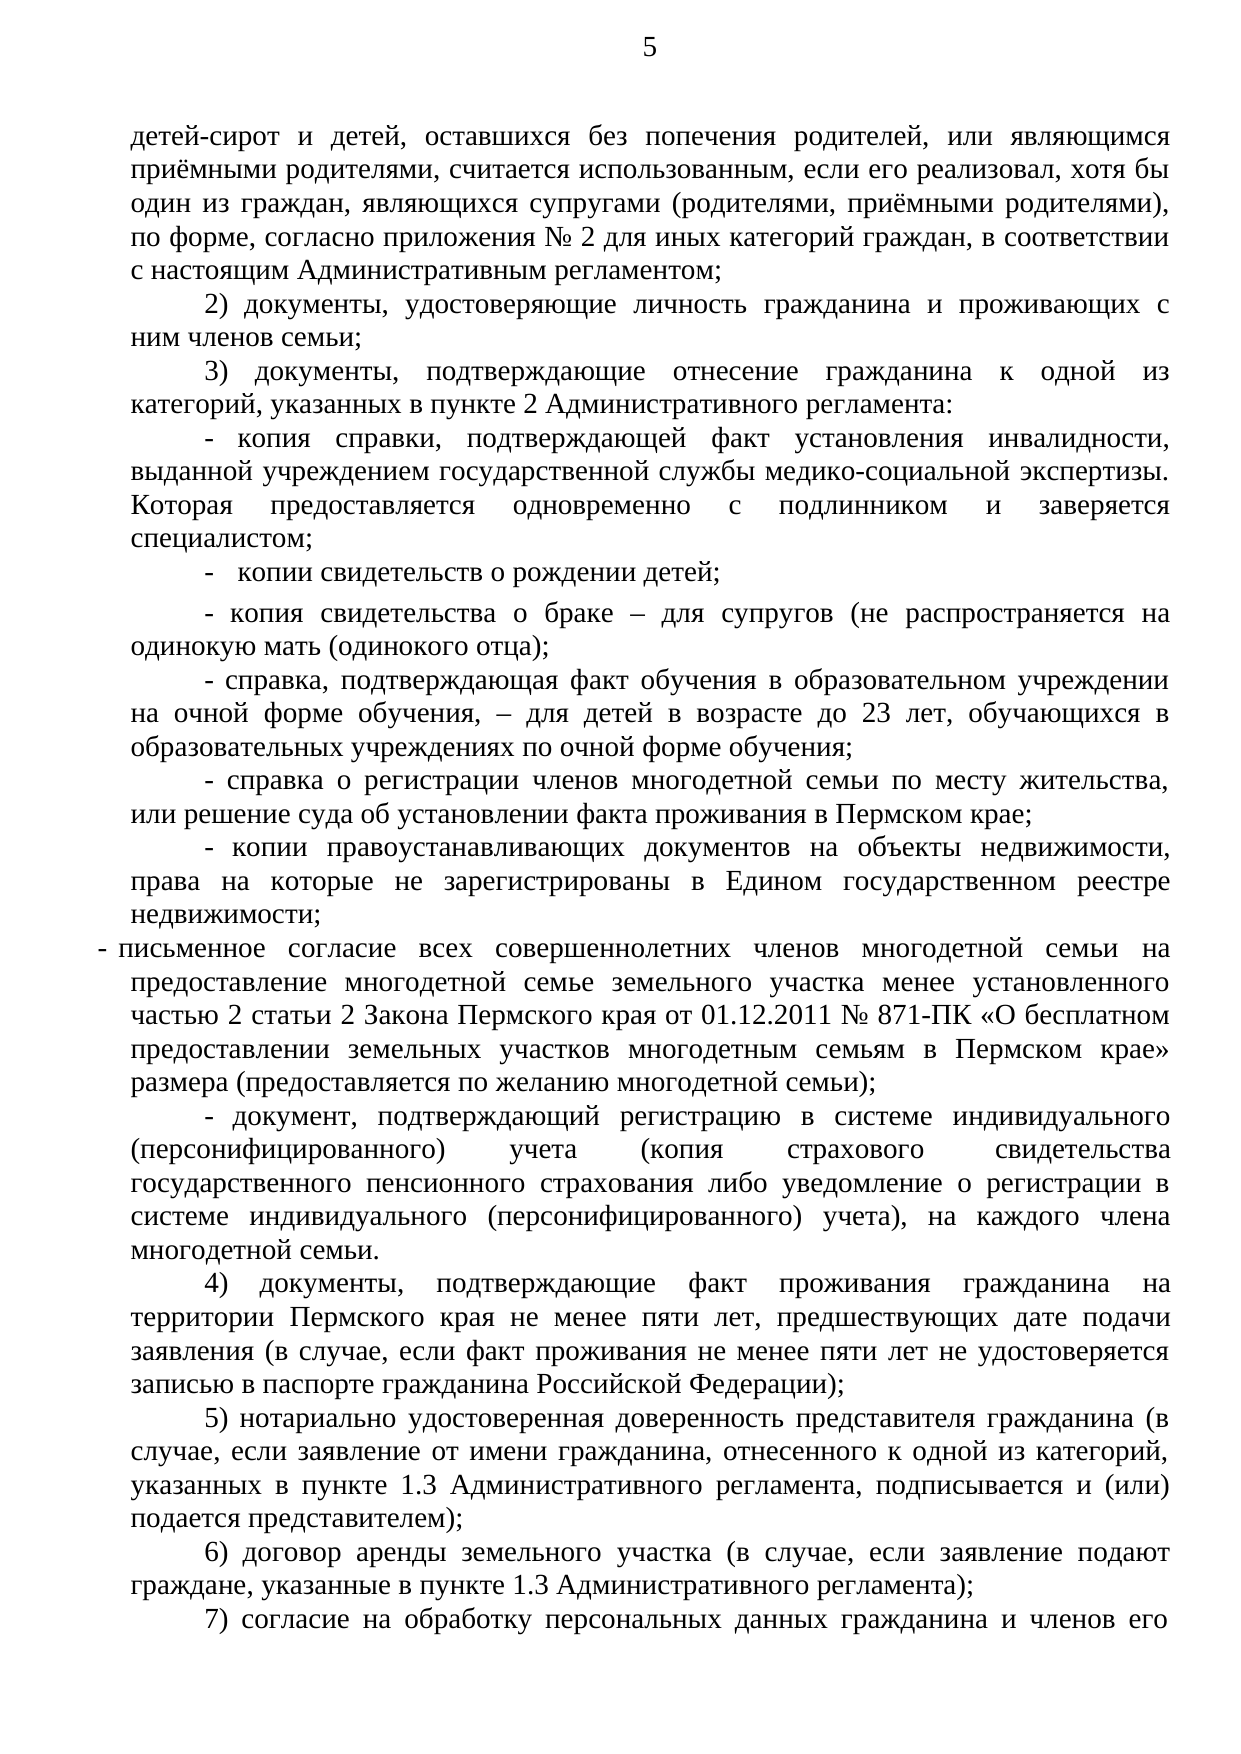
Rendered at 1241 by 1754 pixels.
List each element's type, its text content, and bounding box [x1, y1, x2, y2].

list копия справки, подтверждающей факт установления инвалидности, выданной учреждением государственной службы медико-социальной экспертизы. Которая предоставляется одновременно с подлинником и заверяется специалистом; [130, 420, 1170, 554]
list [130, 118, 1171, 286]
list документы, удостоверяющие личность гражданина и проживающих с ним членов семьи; [130, 286, 1169, 353]
list договор аренды земельного участка (в случае, если заявление подают граждане, указанные в пункте 1.3 Административного регламента); [130, 1534, 1171, 1601]
list письменное согласие всех совершеннолетних членов многодетной семьи на предоставление многодетной семье земельного участка менее установленного частью 2 статьи 2 Закона Пермского края от 01.12.2011 № 871-ПК «О бесплатном предоставлении земельных участков многодетным семьям в Пермском крае» размера (предоставляется по желанию многодетной семьи); [97, 930, 1170, 1098]
list нотариально удостоверенная доверенность представителя гражданина (в случае, если заявление от имени гражданина, отнесенного к одной из категорий, указанных в пункте 1.3 Административного регламента, подписывается и (или) подается представителем); [130, 1400, 1170, 1534]
list справка, подтверждающая факт обучения в образовательном учреждении на очной форме обучения, – для детей в возрасте до 23 лет, обучающихся в образовательных учреждениях по очной форме обучения; [130, 662, 1170, 762]
list справка о регистрации членов многодетной семьи по месту жительства, или решение суда об установлении факта проживания в Пермском крае; [130, 762, 1170, 829]
list копии правоустанавливающих документов на объекты недвижимости, права на которые не зарегистрированы в Едином государственном реестре недвижимости; [130, 829, 1171, 930]
list документы, подтверждающие отнесение гражданина к одной из категорий, указанных в пункте 2 Административного регламента: [130, 353, 1170, 420]
list копия свидетельства о браке – для супругов (не распространяется на одинокую мать (одинокого отца); [130, 595, 1170, 662]
list копии свидетельств о рождении детей; [130, 554, 1170, 588]
list документы, подтверждающие факт проживания гражданина на территории Пермского края не менее пяти лет, предшествующих дате подачи заявления (в случае, если факт проживания не менее пяти лет не удостоверяется записью в паспорте гражданина Российской Федерации); [130, 1266, 1171, 1400]
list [130, 1601, 1169, 1634]
list документ, подтверждающий регистрацию в системе индивидуального (персонифицированного) учета (копия страхового свидетельства государственного пенсионного страхования либо уведомление о регистрации в системе индивидуального (персонифицированного) учета), на каждого члена многодетной семьи. [130, 1098, 1171, 1266]
